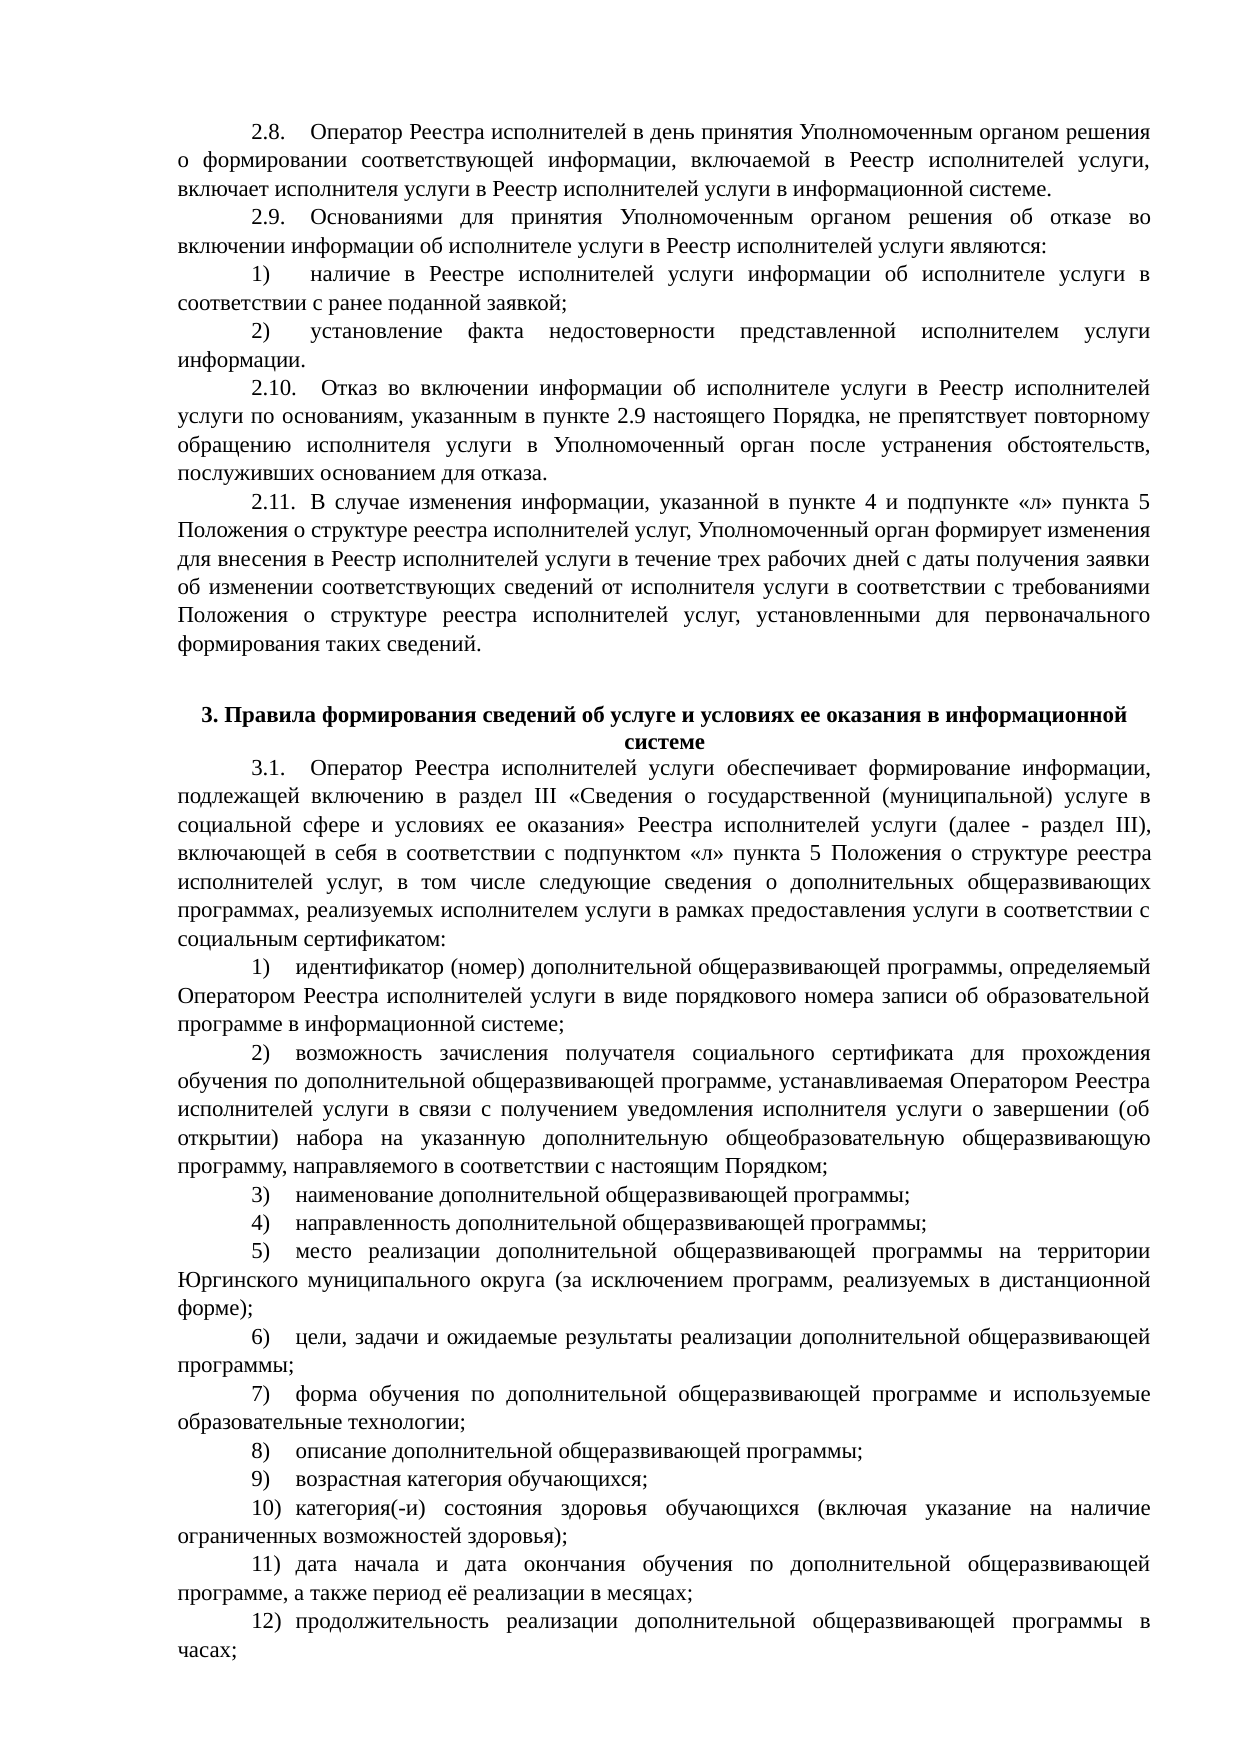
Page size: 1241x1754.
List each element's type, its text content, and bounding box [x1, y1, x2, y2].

list идентификатор (номер) дополнительной общеразвивающей программы, определяемый Оператором Реестра исполнителей услуги в виде порядкового номера записи об образовательной программе в информационной системе; [177, 953, 1152, 1036]
list дата начала и дата окончания обучения по дополнительной общеразвивающей программе, а также период её реализации в месяцах; [177, 1550, 1152, 1605]
list цели, задачи и ожидаемые результаты реализации дополнительной общеразвивающей программы; [177, 1323, 1152, 1378]
list категория(-и) состояния здоровья обучающихся (включая указание на наличие ограниченных возможностей здоровья); [177, 1493, 1152, 1548]
list Отказ во включении информации об исполнителе услуги в Реестр исполнителей услуги по основаниям, указанным в пункте 2.9 настоящего Порядка, не препятствует повторному обращению исполнителя услуги в Уполномоченный орган после устранения обстоятельств, послуживших основанием для отказа. [177, 374, 1152, 486]
list направленность дополнительной общеразвивающей программы; [177, 1209, 1152, 1236]
list описание дополнительной общеразвивающей программы; [177, 1437, 1152, 1463]
list место реализации дополнительной общеразвивающей программы на территории Юргинского муниципального округа (за исключением программ, реализуемых в дистанционной форме); [177, 1238, 1152, 1321]
list возрастная категория обучающихся; [177, 1465, 1152, 1491]
list наличие в Реестре исполнителей услуги информации об исполнителе услуги в соответствии с ранее поданной заявкой; [177, 260, 1152, 315]
list Оператор Реестра исполнителей в день принятия Уполномоченным органом решения о формировании соответствующей информации, включаемой в Реестр исполнителей услуги, включает исполнителя услуги в Реестр исполнителей услуги в информационной системе. [177, 118, 1152, 201]
list форма обучения по дополнительной общеразвивающей программе и используемые образовательные технологии; [177, 1380, 1152, 1434]
list Основаниями для принятия Уполномоченным органом решения об отказе во включении информации об исполнителе услуги в Реестр исполнителей услуги являются: [177, 203, 1152, 258]
text 3. Правила формирования сведений об услуге и условиях ее оказания в информационной системе [177, 701, 1152, 754]
list В случае изменения информации, указанной в пункте 4 и подпункте «л» пункта 5 Положения о структуре реестра исполнителей услуг, Уполномоченный орган формирует изменения для внесения в Реестр исполнителей услуги в течение трех рабочих дней с даты получения заявки об изменении соответствующих сведений от исполнителя услуги в соответствии с требованиями Положения о структуре реестра исполнителей услуг, установленными для первоначального формирования таких сведений. [177, 488, 1152, 656]
list продолжительность реализации дополнительной общеразвивающей программы в часах; [177, 1607, 1152, 1662]
list наименование дополнительной общеразвивающей программы; [177, 1181, 1152, 1207]
list возможность зачисления получателя социального сертификата для прохождения обучения по дополнительной общеразвивающей программе, устанавливаемая Оператором Реестра исполнителей услуги в связи с получением уведомления исполнителя услуги о завершении (об открытии) набора на указанную дополнительную общеобразовательную общеразвивающую программу, направляемого в соответствии с настоящим Порядком; [177, 1038, 1152, 1179]
list установление факта недостоверности представленной исполнителем услуги информации. [177, 317, 1152, 372]
list Оператор Реестра исполнителей услуги обеспечивает формирование информации, подлежащей включению в раздел III «Сведения о государственной (муниципальной) услуге в социальной сфере и условиях ее оказания» Реестра исполнителей услуги (далее - раздел III), включающей в себя в соответствии с подпунктом «л» пункта 5 Положения о структуре реестра исполнителей услуг, в том числе следующие сведения о дополнительных общеразвивающих программах, реализуемых исполнителем услуги в рамках предоставления услуги в соответствии с социальным сертификатом: [177, 754, 1152, 951]
